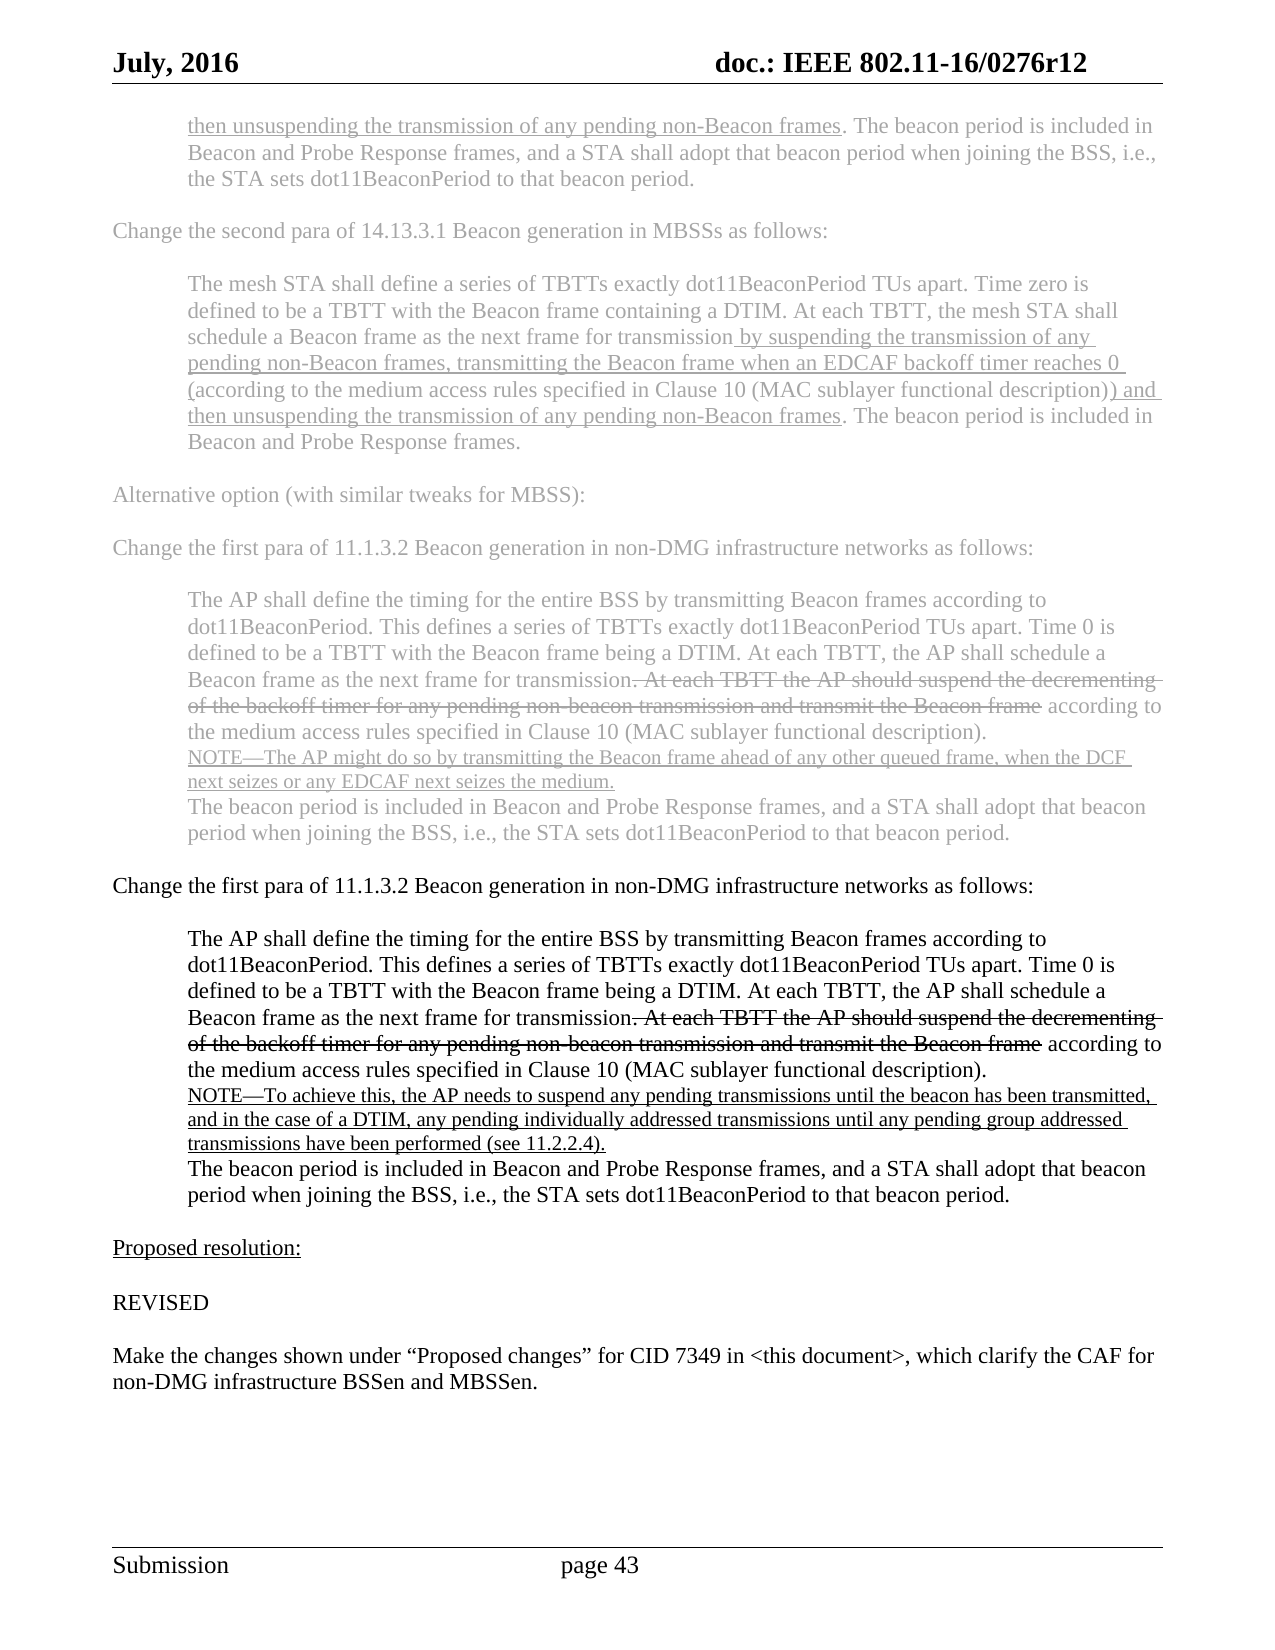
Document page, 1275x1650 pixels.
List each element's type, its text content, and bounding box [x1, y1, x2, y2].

text The AP shall define the timing for the entire BSS by transmitting Beacon frames according to dot11BeaconPeriod. This defines a series of TBTTs exactly dot11BeaconPeriod TUs apart. Time 0 is defined to be a TBTT with the Beacon frame being a DTIM. At each TBTT, the AP shall schedule a Beacon frame as the next frame for transmission. At each TBTT the AP should suspend the decrementing of the backoff timer for any pending non-beacon transmission and transmit the Beacon frame according to the medium access rules specified in Clause 10 (MAC sublayer functional description). [187, 924, 1163, 1083]
text REVISED [112, 1289, 1163, 1315]
text NOTE—The AP might do so by transmitting the Beacon frame ahead of any other queued frame, when the DCF next seizes or any EDCAF next seizes the medium. [187, 745, 1163, 793]
text Make the changes shown under “Proposed changes” for CID 7349 in <this document>, which clarify the CAF for non-DMG infrastructure BSSen and MBSSen. [112, 1342, 1163, 1394]
text The beacon period is included in Beacon and Probe Response frames, and a STA shall adopt that beacon period when joining the BSS, i.e., the STA sets dot11BeaconPeriod to that beacon period. [187, 793, 1163, 846]
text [187, 112, 1163, 191]
text Change the first para of 11.1.3.2 Beacon generation in non-DMG infrastructure networks as follows: [112, 534, 1163, 560]
text NOTE—To achieve this, the AP needs to suspend any pending transmissions until the beacon has been transmitted, and in the case of a DTIM, any pending individually addressed transmissions until any pending group addressed transmissions have been performed (see 11.2.2.4). [187, 1083, 1163, 1155]
text The mesh STA shall define a series of TBTTs exactly dot11BeaconPeriod TUs apart. Time zero is defined to be a TBTT with the Beacon frame containing a DTIM. At each TBTT, the mesh STA shall schedule a Beacon frame as the next frame for transmission by suspending the transmission of any pending non-Beacon frames, transmitting the Beacon frame when an EDCAF backoff timer reaches 0 (according to the medium access rules specified in Clause 10 (MAC sublayer functional description)) and then unsuspending the transmission of any pending non-Beacon frames. The beacon period is included in Beacon and Probe Response frames. [187, 270, 1163, 455]
text The AP shall define the timing for the entire BSS by transmitting Beacon frames according to dot11BeaconPeriod. This defines a series of TBTTs exactly dot11BeaconPeriod TUs apart. Time 0 is defined to be a TBTT with the Beacon frame being a DTIM. At each TBTT, the AP shall schedule a Beacon frame as the next frame for transmission. At each TBTT the AP should suspend the decrementing of the backoff timer for any pending non-beacon transmission and transmit the Beacon frame according to the medium access rules specified in Clause 10 (MAC sublayer functional description). [187, 587, 1163, 745]
text Alternative option (with similar tweaks for MBSS): [112, 481, 1163, 507]
text The beacon period is included in Beacon and Probe Response frames, and a STA shall adopt that beacon period when joining the BSS, i.e., the STA sets dot11BeaconPeriod to that beacon period. [187, 1155, 1163, 1208]
text Change the second para of 14.13.3.1 Beacon generation in MBSSs as follows: [112, 218, 1163, 244]
text Change the first para of 11.1.3.2 Beacon generation in non-DMG infrastructure networks as follows: [112, 872, 1163, 898]
text Proposed resolution: [112, 1234, 1163, 1260]
